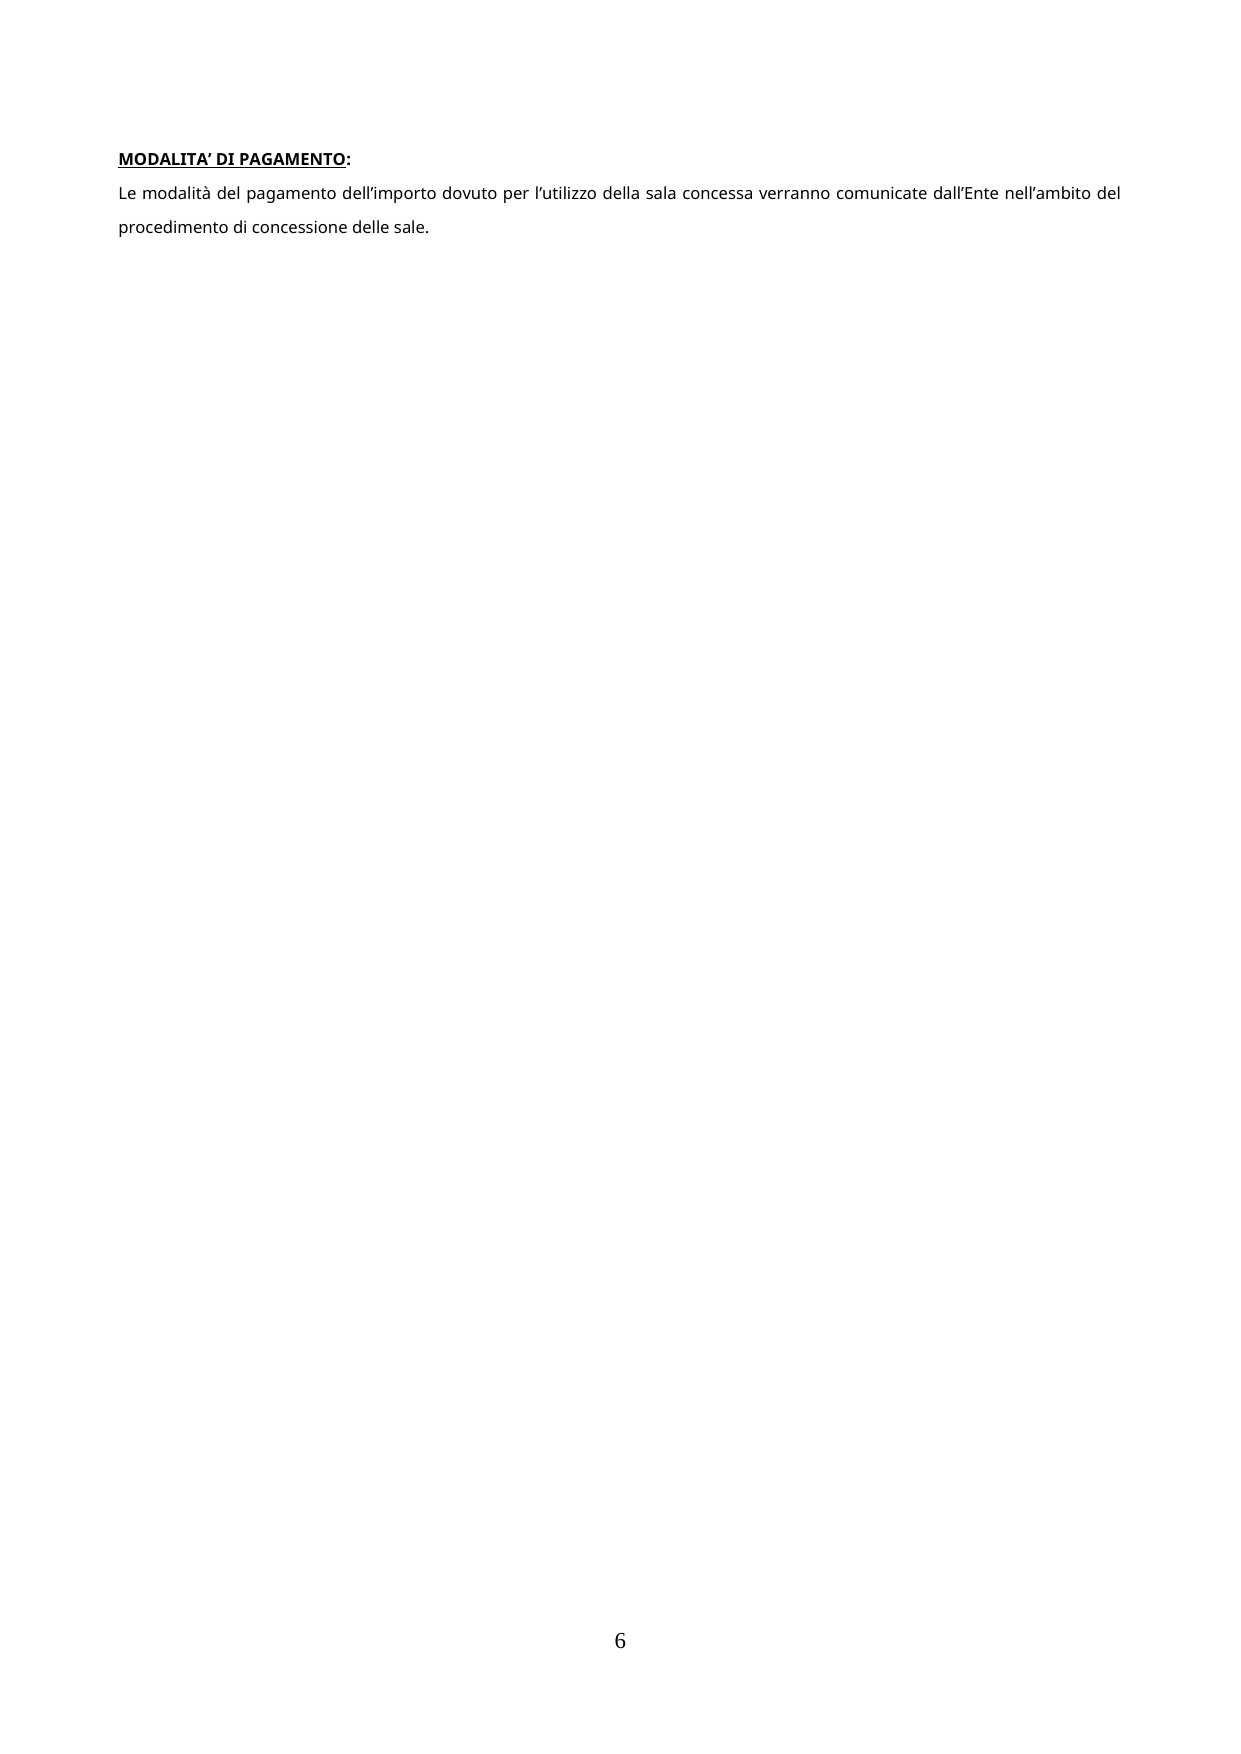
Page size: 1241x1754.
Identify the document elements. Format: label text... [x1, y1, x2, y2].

text Le modalità del pagamento dell’importo dovuto per l’utilizzo della sala concessa verranno comunicate dall’Ente nell’ambito del procedimento di concessione delle sale. [118, 182, 1122, 238]
text MODALITA’ DI PAGAMENTO: [118, 148, 1122, 170]
